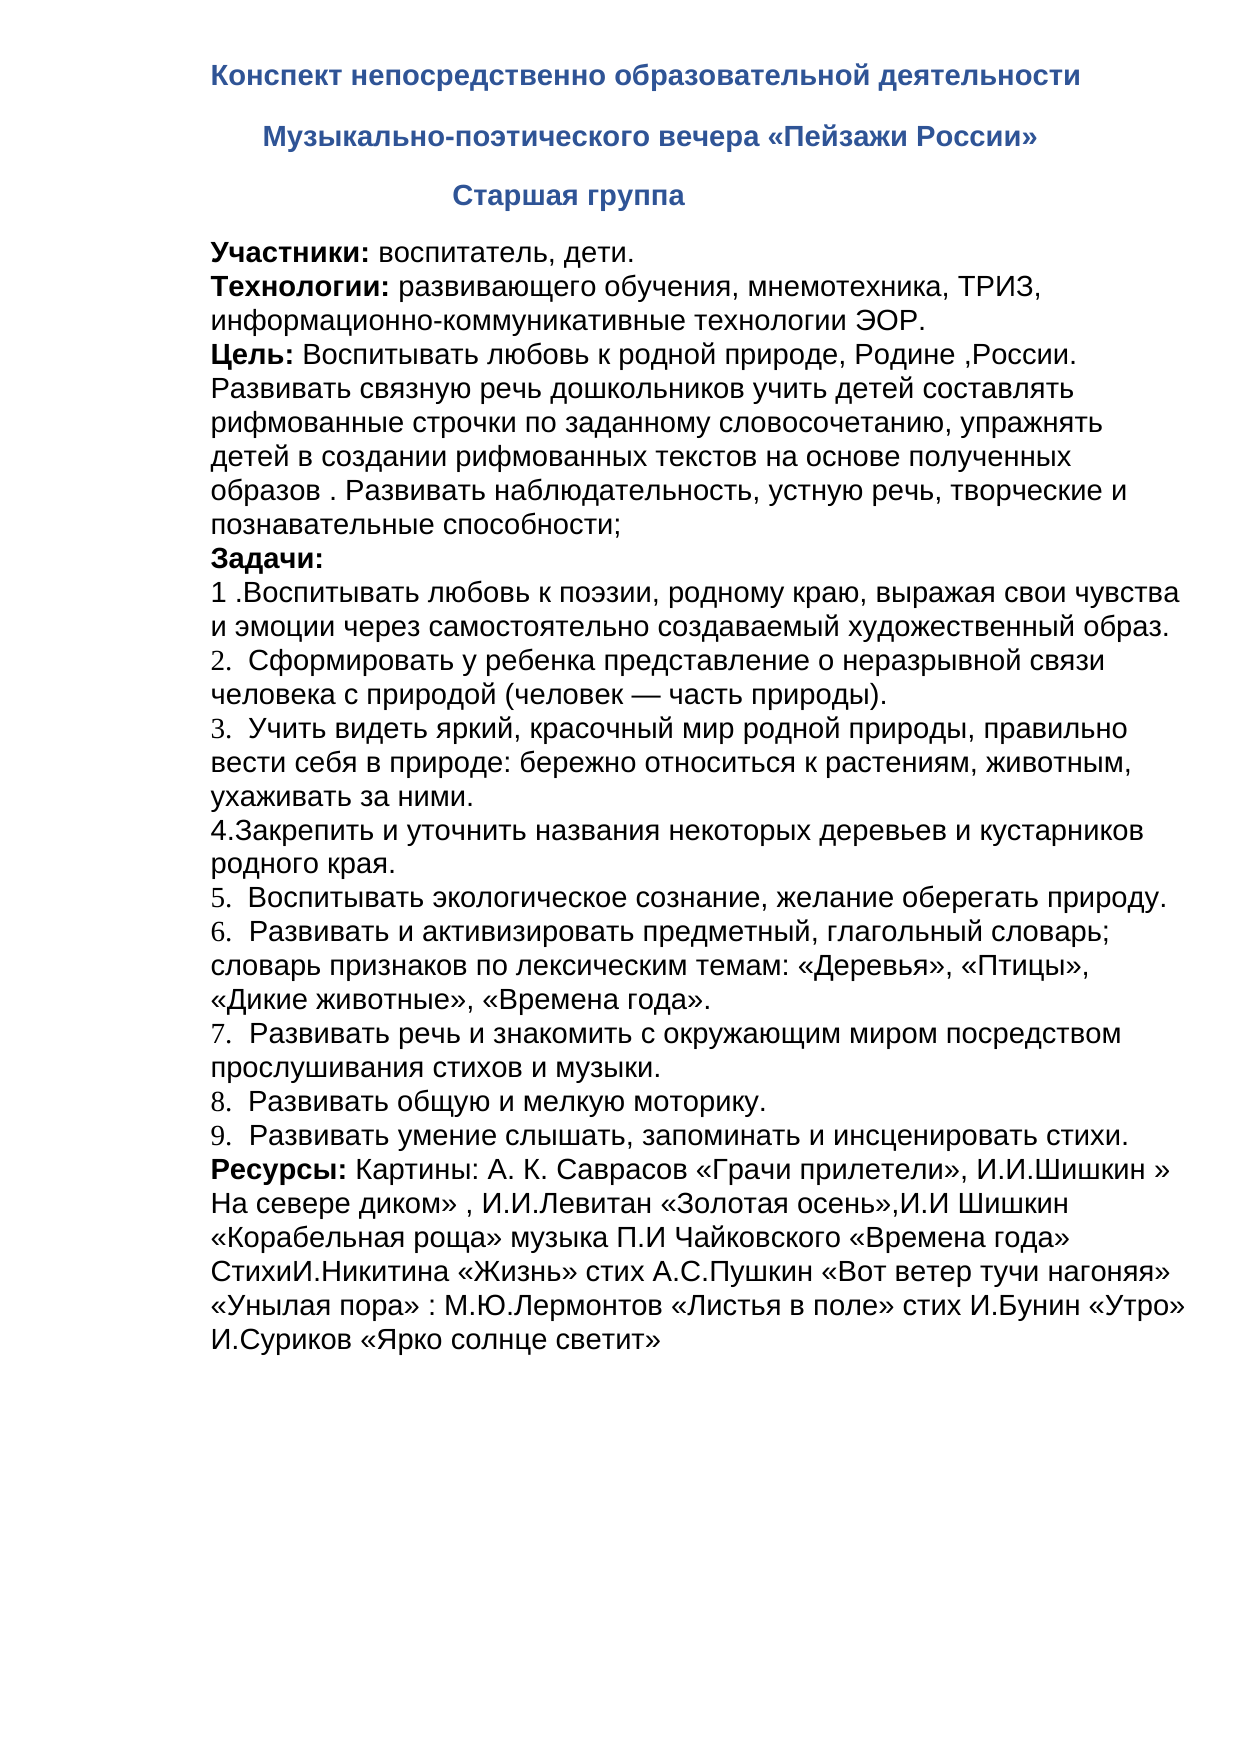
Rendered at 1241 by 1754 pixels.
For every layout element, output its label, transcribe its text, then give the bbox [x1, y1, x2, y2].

text Развивать связную речь дошкольников учить детей составлять рифмованные строчки по заданному словосочетанию, упражнять детей в создании рифмованных текстов на основе полученных образов . Развивать наблюдательность, устную речь, творческие и познавательные способности; [210, 371, 1188, 541]
list Развивать и активизировать предметный, глагольный словарь; словарь признаков по лексическим темам: «Деревья», «Птицы», «Дикие животные», «Времена года». [210, 915, 1188, 1017]
text 1 .Воспитывать любовь к поэзии, родному краю, выражая свои чувства и эмоции через самостоятельно создаваемый художественный образ. [210, 575, 1188, 643]
list Развивать общую и мелкую моторику. [210, 1084, 1188, 1118]
list Развивать речь и знакомить с окружающим миром посредством прослушивания стихов и музыки. [210, 1017, 1188, 1084]
text 4.Закрепить и уточнить названия некоторых деревьев и кустарников родного края. [210, 813, 1188, 881]
text Ресурсы: Картины: А. К. Саврасов «Грачи прилетели», И.И.Шишкин » На севере диком» , И.И.Левитан «Золотая осень»,И.И Шишкин «Корабельная роща» музыка П.И Чайковского «Времена года» СтихиИ.Никитина «Жизнь» стих А.С.Пушкин «Вот ветер тучи нагоняя» «Унылая пора» : М.Ю.Лермонтов «Листья в поле» стих И.Бунин «Утро» И.Суриков «Ярко солнце светит» [210, 1152, 1188, 1356]
list Развивать умение слышать, запоминать и инсценировать стихи. [210, 1118, 1188, 1152]
list Сформировать у ребенка представление о неразрывной связи человека с природой (человек — часть природы). [210, 643, 1188, 711]
text Музыкально-поэтического вечера «Пейзажи России» [262, 119, 1188, 153]
text Цель: Воспитывать любовь к родной природе, Родине ,России. [210, 337, 1188, 371]
text Участники: воспитатель, дети. [210, 236, 1188, 269]
list Воспитывать экологическое сознание, желание оберегать природу. [210, 881, 1188, 915]
text Старшая группа [452, 178, 1188, 212]
list Учить видеть яркий, красочный мир родной природы, правильно вести себя в природе: бережно относиться к растениям, животным, ухаживать за ними. [210, 711, 1188, 813]
text Технологии: развивающего обучения, мнемотехника, ТРИЗ, информационно-коммуникативные технологии ЭОР. [210, 269, 1188, 337]
text Задачи: [210, 541, 1188, 575]
text Конспект непосредственно образовательной деятельности [210, 59, 1188, 92]
